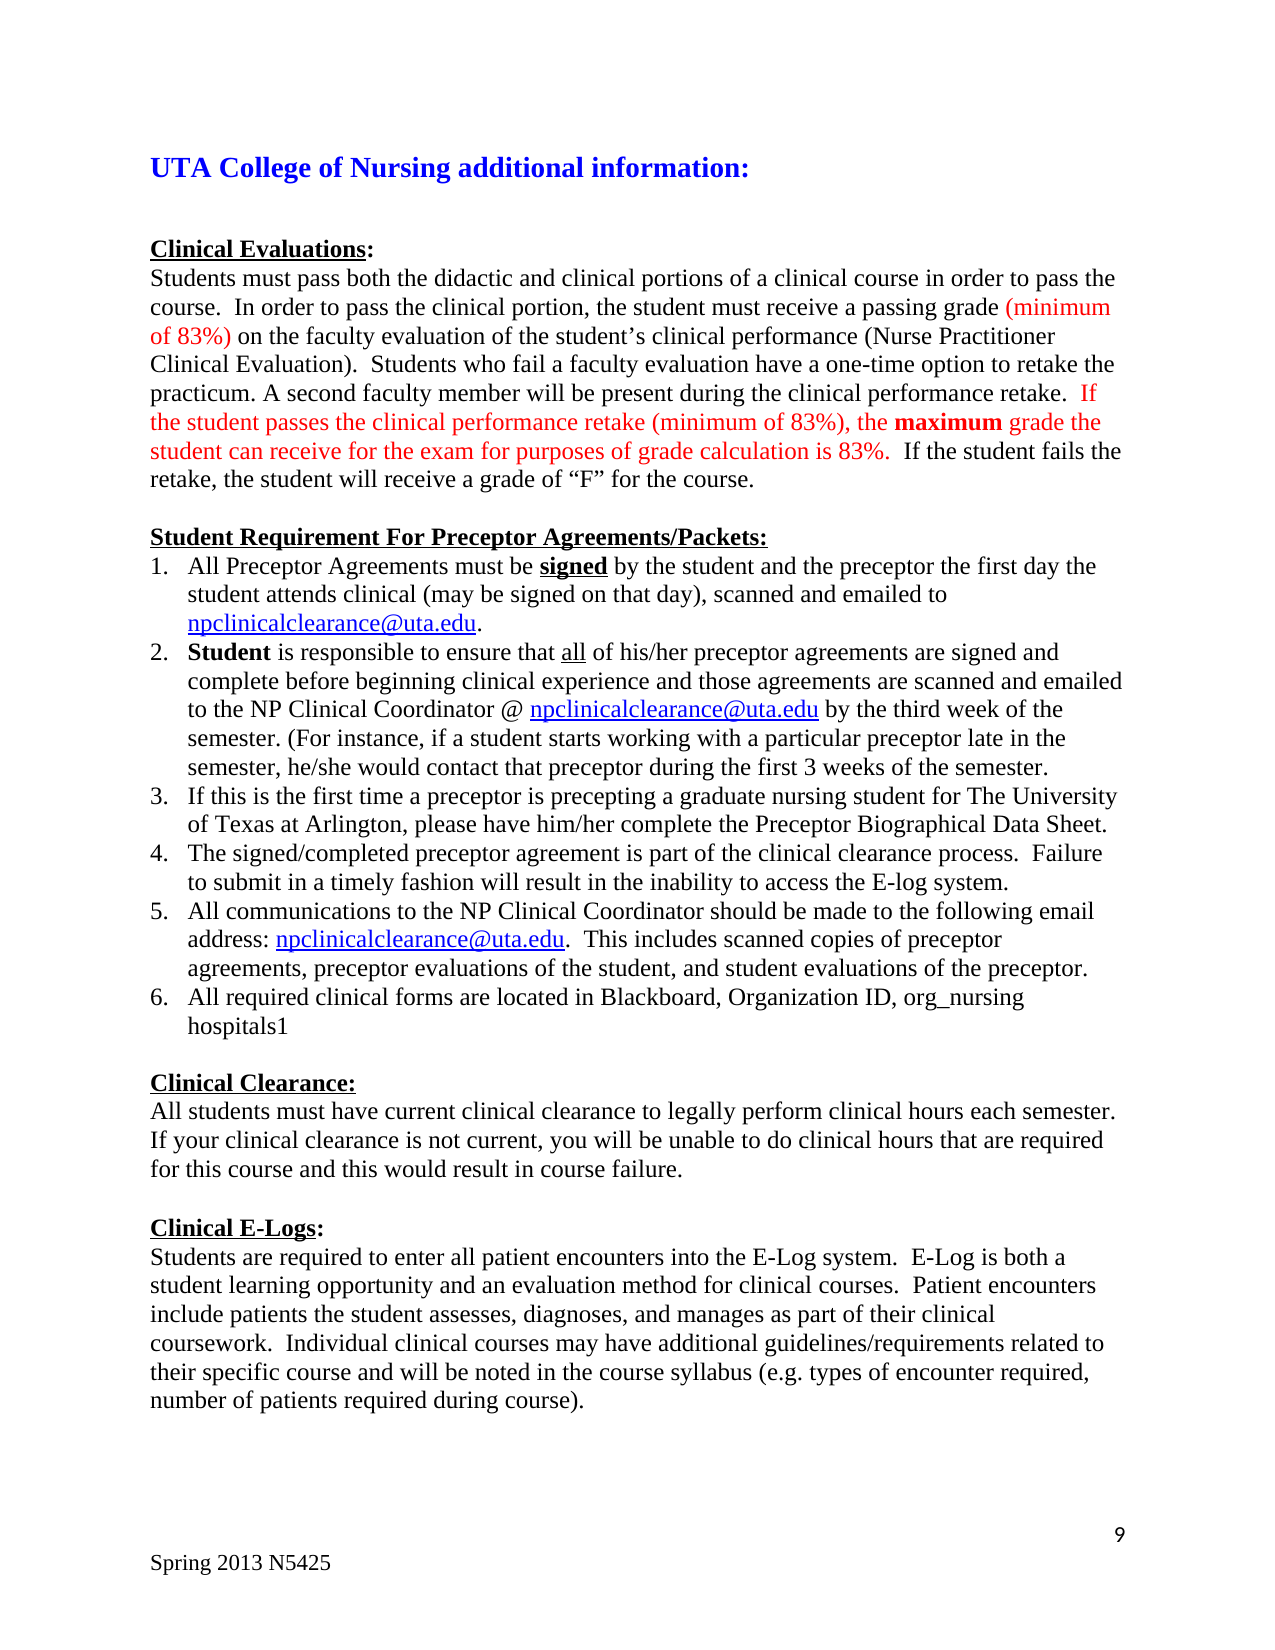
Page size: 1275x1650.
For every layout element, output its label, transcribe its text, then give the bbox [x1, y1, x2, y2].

text Clinical Evaluations: [150, 234, 1125, 263]
text Students are required to enter all patient encounters into the E-Log system. E-Log is both a student learning opportunity and an evaluation method for clinical courses. Patient encounters include patients the student assesses, diagnoses, and manages as part of their clinical coursework. Individual clinical courses may have additional guidelines/requirements related to their specific course and will be noted in the course syllabus (e.g. types of encounter required, number of patients required during course). [150, 1242, 1125, 1414]
text Student Requirement For Preceptor Agreements/Packets: [150, 522, 1125, 551]
list All Preceptor Agreements must be signed by the student and the preceptor the first day the student attends clinical (may be signed on that day), scanned and emailed to npclinicalclearance@uta.edu. [150, 551, 1125, 637]
list If this is the first time a preceptor is precepting a graduate nursing student for The University of Texas at Arlington, please have him/her complete the Preceptor Biographical Data Sheet. [150, 781, 1125, 838]
text UTA College of Nursing additional information: [150, 150, 1125, 183]
text Clinical Clearance: [150, 1068, 1125, 1096]
list All required clinical forms are located in Blackboard, Organization ID, org_nursing hospitals1 [150, 982, 1125, 1039]
list All communications to the NP Clinical Coordinator should be made to the following email address: npclinicalclearance@uta.edu. This includes scanned copies of preceptor agreements, preceptor evaluations of the student, and student evaluations of the preceptor. [150, 896, 1125, 982]
text Clinical E-Logs: [150, 1213, 1125, 1242]
text All students must have current clinical clearance to legally perform clinical hours each semester. If your clinical clearance is not current, you will be unable to do clinical hours that are required for this course and this would result in course failure. [150, 1096, 1125, 1183]
list Student is responsible to ensure that all of his/her preceptor agreements are signed and complete before beginning clinical experience and those agreements are scanned and emailed to the NP Clinical Coordinator @ npclinicalclearance@uta.edu by the third week of the semester. (For instance, if a student starts working with a particular preceptor late in the semester, he/she would contact that preceptor during the first 3 weeks of the semester. [150, 637, 1125, 781]
list The signed/completed preceptor agreement is part of the clinical clearance process. Failure to submit in a timely fashion will result in the inability to access the E-log system. [150, 838, 1125, 896]
text Students must pass both the didactic and clinical portions of a clinical course in order to pass the course. In order to pass the clinical portion, the student must receive a passing grade (minimum of 83%) on the faculty evaluation of the student’s clinical performance (Nurse Practitioner Clinical Evaluation). Students who fail a faculty evaluation have a one-time option to retake the practicum. A second faculty member will be present during the clinical performance retake. If the student passes the clinical performance retake (minimum of 83%), the maximum grade the student can receive for the exam for purposes of grade calculation is 83%. If the student fails the retake, the student will receive a grade of “F” for the course. [150, 263, 1125, 493]
